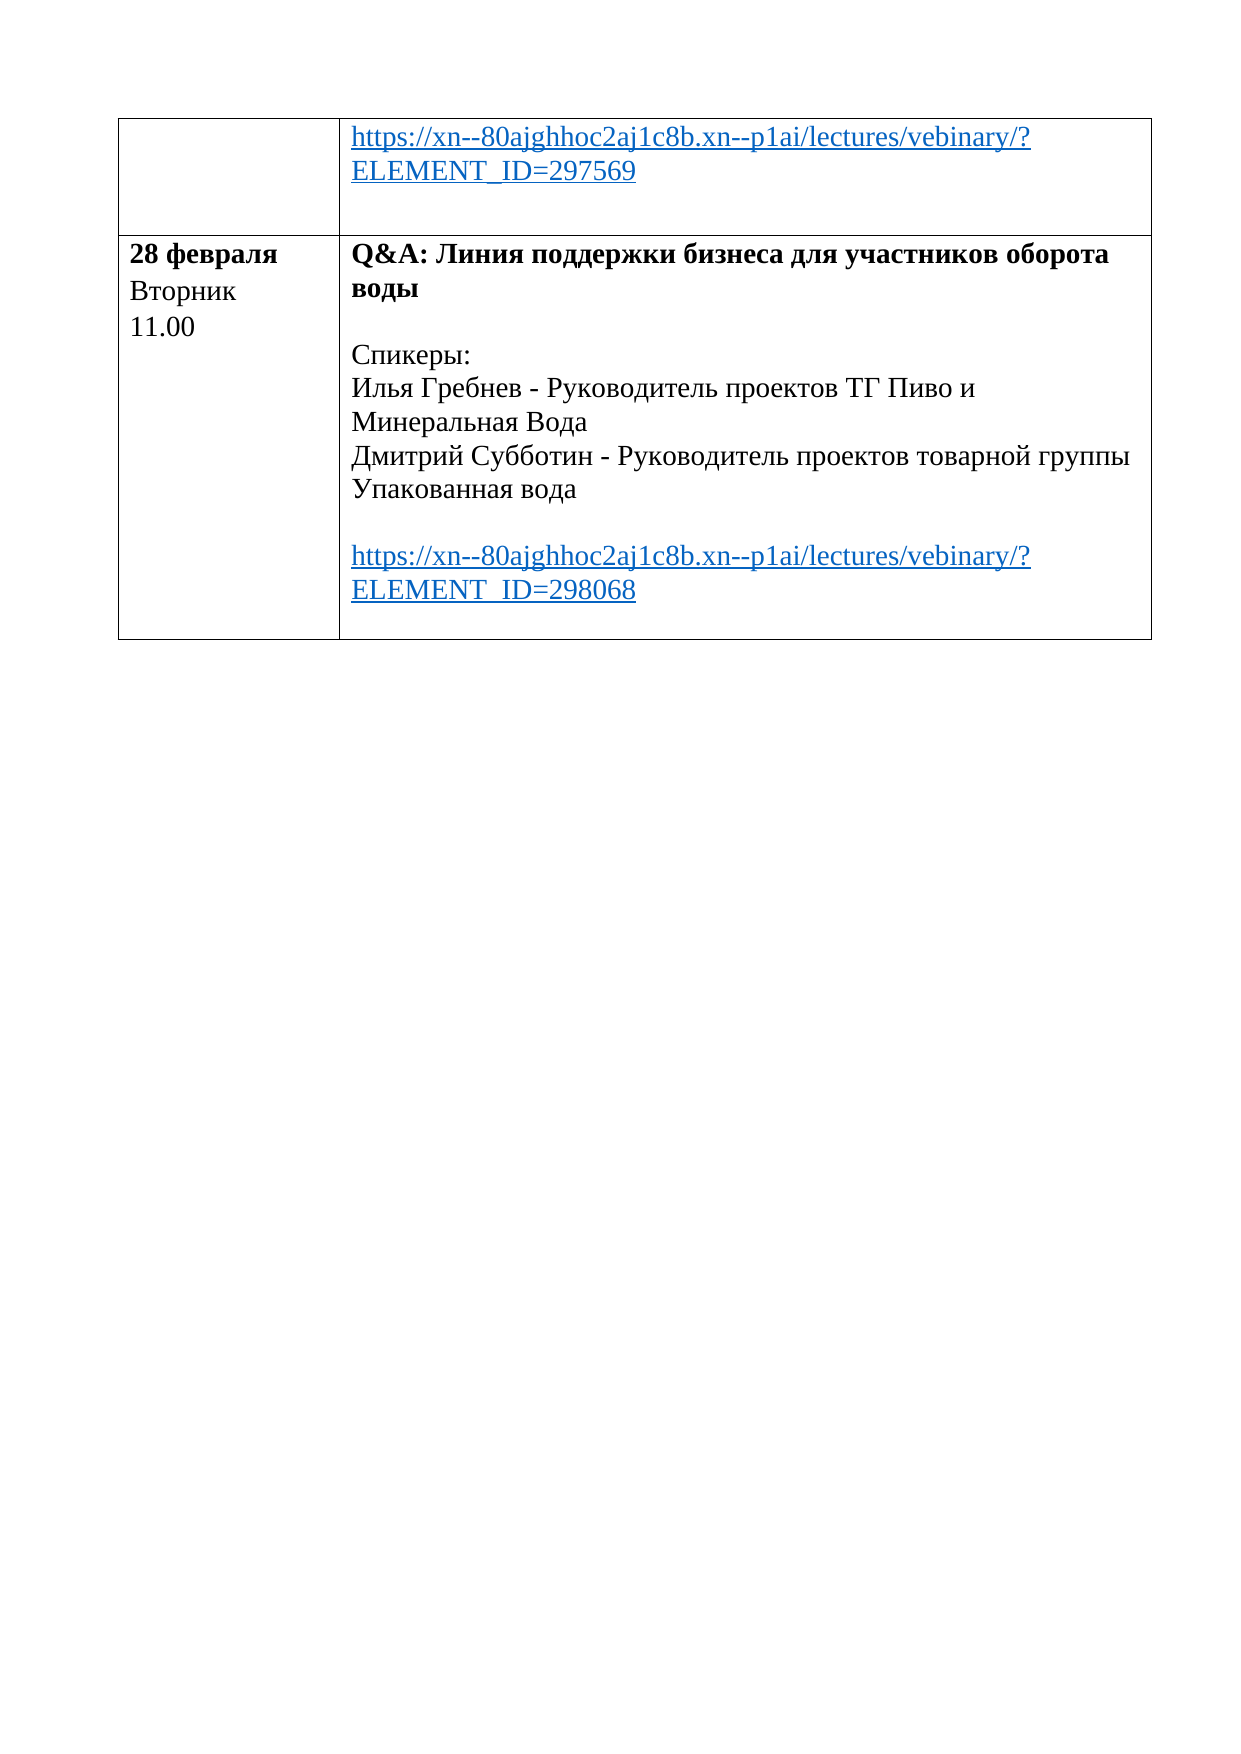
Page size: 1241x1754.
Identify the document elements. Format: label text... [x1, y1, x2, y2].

table_cell 28 февраля Вторник 11.00 [119, 236, 339, 639]
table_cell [119, 119, 339, 235]
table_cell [340, 119, 1151, 235]
table_cell Q&A: Линия поддержки бизнеса для участников оборота воды Спикеры: Илья Гребнев - Руководитель проектов ТГ Пиво и Минеральная Вода Дмитрий Субботин - Руководитель проектов товарной группы Упакованная вода https://xn--80ajghhoc2aj1c8b.xn--p1ai/lectures/vebinary/?ELEMENT_ID=298068 [340, 236, 1151, 639]
